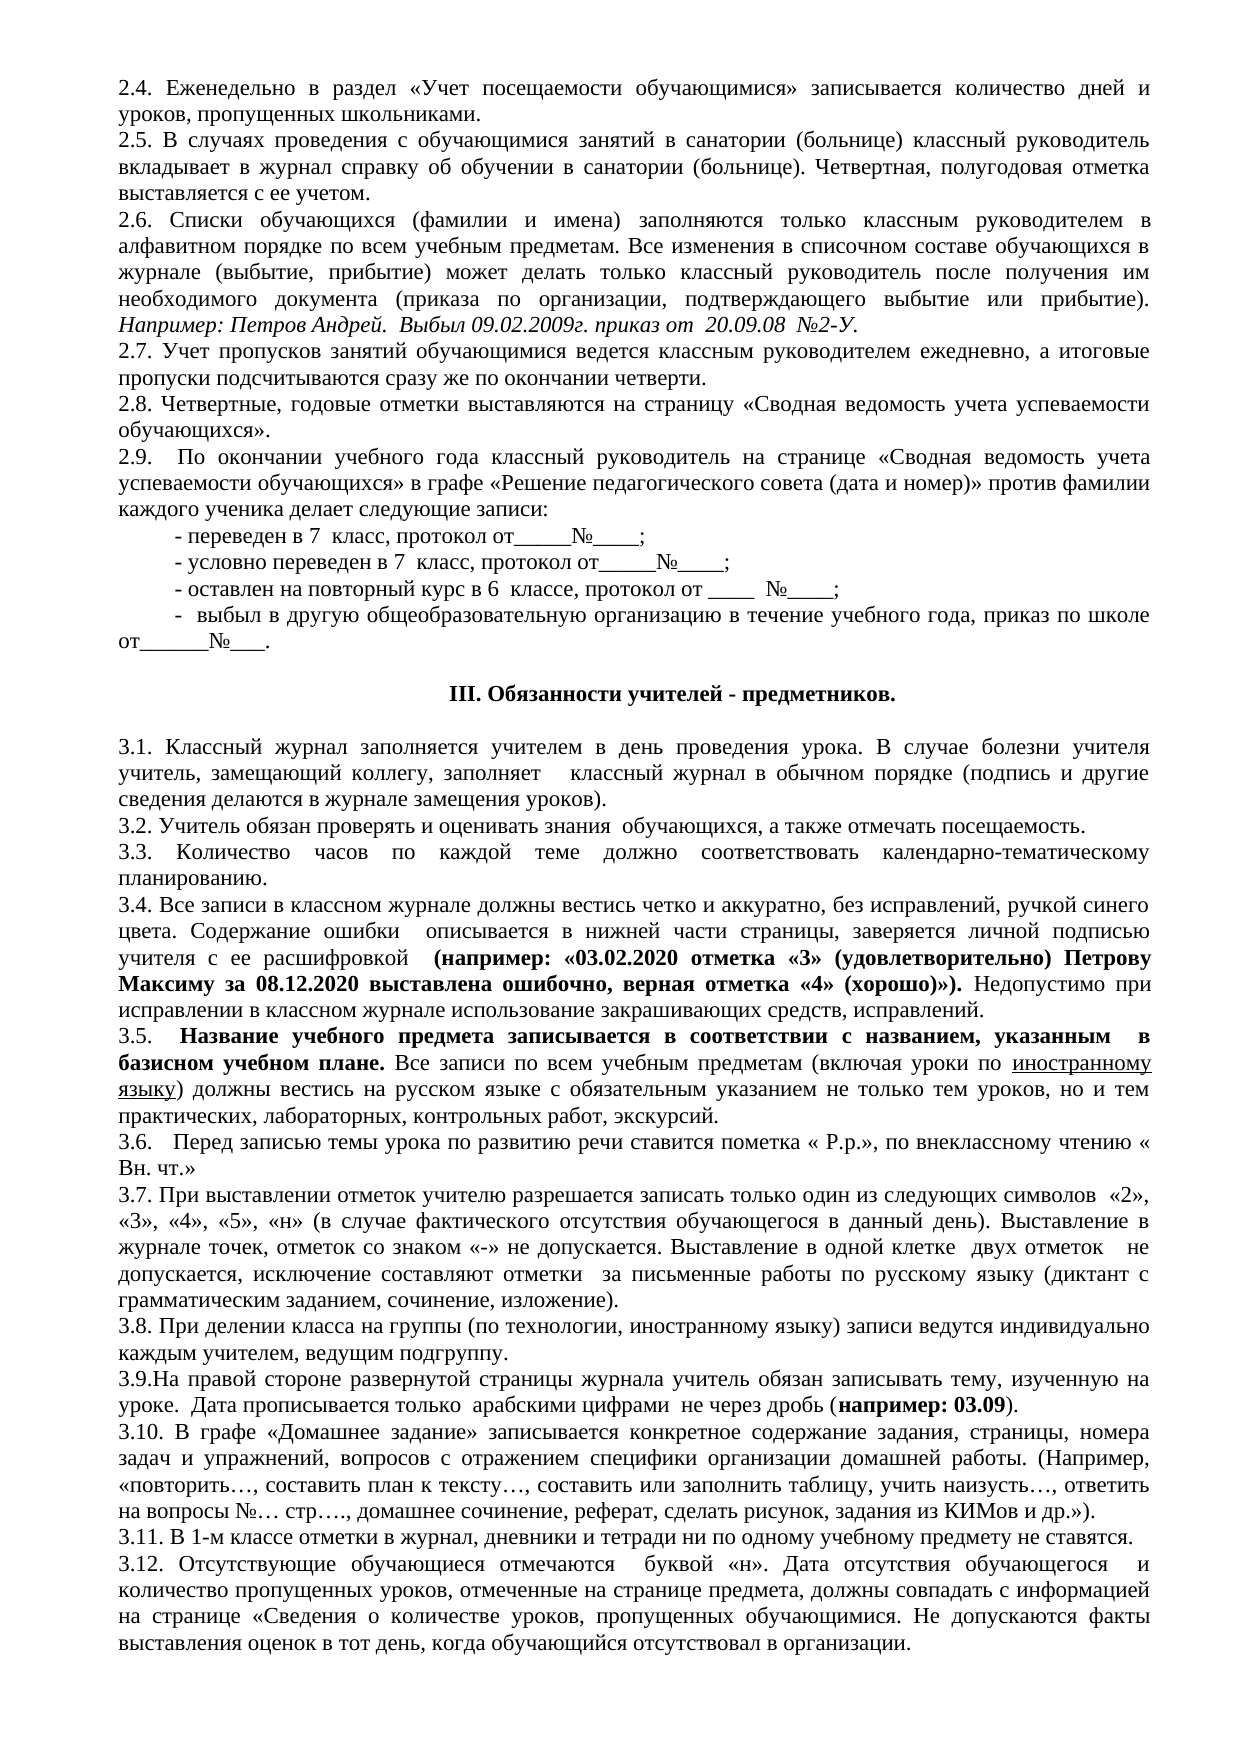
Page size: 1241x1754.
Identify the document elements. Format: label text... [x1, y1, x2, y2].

text 3.5. Название учебного предмета записывается в соответствии с названием, указанным в базисном учебном плане. Все записи по всем учебным предметам (включая уроки по иностранному языку) должны вестись на русском языке с обязательным указанием не только тем уроков, но и тем практических, лабораторных, контрольных работ, экскурсий. [118, 1023, 1152, 1128]
text 3.3. Количество часов по каждой теме должно соответствовать календарно-тематическому планированию. [118, 838, 1152, 891]
text 2.8. Четвертные, годовые отметки выставляются на страницу «Сводная ведомость учета успеваемости обучающихся». [118, 390, 1152, 443]
text 2.9. По окончании учебного года классный руководитель на странице «Сводная ведомость учета успеваемости обучающихся» в графе «Решение педагогического совета (дата и номер)» против фамилии каждого ученика делает следующие записи: [118, 443, 1152, 522]
text - оставлен на повторный курс в 6 классе, протокол от ____ №____; [118, 574, 1152, 601]
text - переведен в 7 класс, протокол от_____№____; [118, 522, 1152, 548]
text 3.11. В 1-м классе отметки в журнал, дневники и тетради ни по одному учебному предмету не ставятся. [118, 1523, 1152, 1550]
text 3.1. Классный журнал заполняется учителем в день проведения урока. В случае болезни учителя учитель, замещающий коллегу, заполняет классный журнал в обычном порядке (подпись и другие сведения делаются в журнале замещения уроков). [118, 733, 1152, 812]
text 3.6. Перед записью темы урока по развитию речи ставится пометка « Р.р.», по внеклассному чтению « Вн. чт.» [118, 1128, 1152, 1181]
text 2.6. Списки обучающихся (фамилии и имена) заполняются только классным руководителем в алфавитном порядке по всем учебным предметам. Все изменения в списочном составе обучающихся в журнале (выбытие, прибытие) может делать только классный руководитель после получения им необходимого документа (приказа по организации, подтверждающего выбытие или прибытие). Например: Петров Андрей. Выбыл 09.02.2009г. приказ от 20.09.08 №2-У. [118, 206, 1152, 337]
text 2.5. В случаях проведения с обучающимися занятий в санатории (больнице) классный руководитель вкладывает в журнал справку об обучении в санатории (больнице). Четвертная, полугодовая отметка выставляется с ее учетом. [118, 127, 1152, 206]
text 2.4. Еженедельно в раздел «Учет посещаемости обучающимися» записывается количество дней и уроков, пропущенных школьниками. [118, 74, 1152, 127]
text 2.7. Учет пропусков занятий обучающимися ведется классным руководителем ежедневно, а итоговые пропуски подсчитываются сразу же по окончании четверти. [118, 337, 1152, 390]
text 3.12. Отсутствующие обучающиеся отмечаются буквой «н». Дата отсутствия обучающегося и количество пропущенных уроков, отмеченные на странице предмета, должны совпадать с информацией на странице «Сведения о количестве уроков, пропущенных обучающимися. Не допускаются факты выставления оценок в тот день, когда обучающийся отсутствовал в организации. [118, 1550, 1152, 1655]
text - условно переведен в 7 класс, протокол от_____№____; [118, 548, 1152, 574]
text 3.8. При делении класса на группы (по технологии, иностранному языку) записи ведутся индивидуально каждым учителем, ведущим подгруппу. [118, 1312, 1152, 1365]
text 3.9.На правой стороне развернутой страницы журнала учитель обязан записывать тему, изученную на уроке. Дата прописывается только арабскими цифрами не через дробь (например: 03.09). [118, 1365, 1152, 1418]
text 3.4. Все записи в классном журнале должны вестись четко и аккуратно, без исправлений, ручкой синего цвета. Содержание ошибки описывается в нижней части страницы, заверяется личной подписью учителя с ее расшифровкой (например: «03.02.2020 отметка «3» (удовлетворительно) Петрову Максиму за 08.12.2020 выставлена ошибочно, верная отметка «4» (хорошо)»). Недопустимо при исправлении в классном журнале использование закрашивающих средств, исправлений. [118, 891, 1152, 1023]
text 3.7. При выставлении отметок учителю разрешается записать только один из следующих символов «2», «3», «4», «5», «н» (в случае фактического отсутствия обучающегося в данный день). Выставление в журнале точек, отметок со знаком «-» не допускается. Выставление в одной клетке двух отметок не допускается, исключение составляют отметки за письменные работы по русскому языку (диктант с грамматическим заданием, сочинение, изложение). [118, 1181, 1152, 1312]
text III. Обязанности учителей - предметников. [118, 680, 1152, 706]
text 3.2. Учитель обязан проверять и оценивать знания обучающихся, а также отмечать посещаемость. [118, 812, 1152, 838]
text - выбыл в другую общеобразовательную организацию в течение учебного года, приказ по школе от______№___. [118, 601, 1152, 654]
text 3.10. В графе «Домашнее задание» записывается конкретное содержание задания, страницы, номера задач и упражнений, вопросов с отражением специфики организации домашней работы. (Например, «повторить…, составить план к тексту…, составить или заполнить таблицу, учить наизусть…, ответить на вопросы №… стр…., домашнее сочинение, реферат, сделать рисунок, задания из КИМов и др.»). [118, 1418, 1152, 1523]
